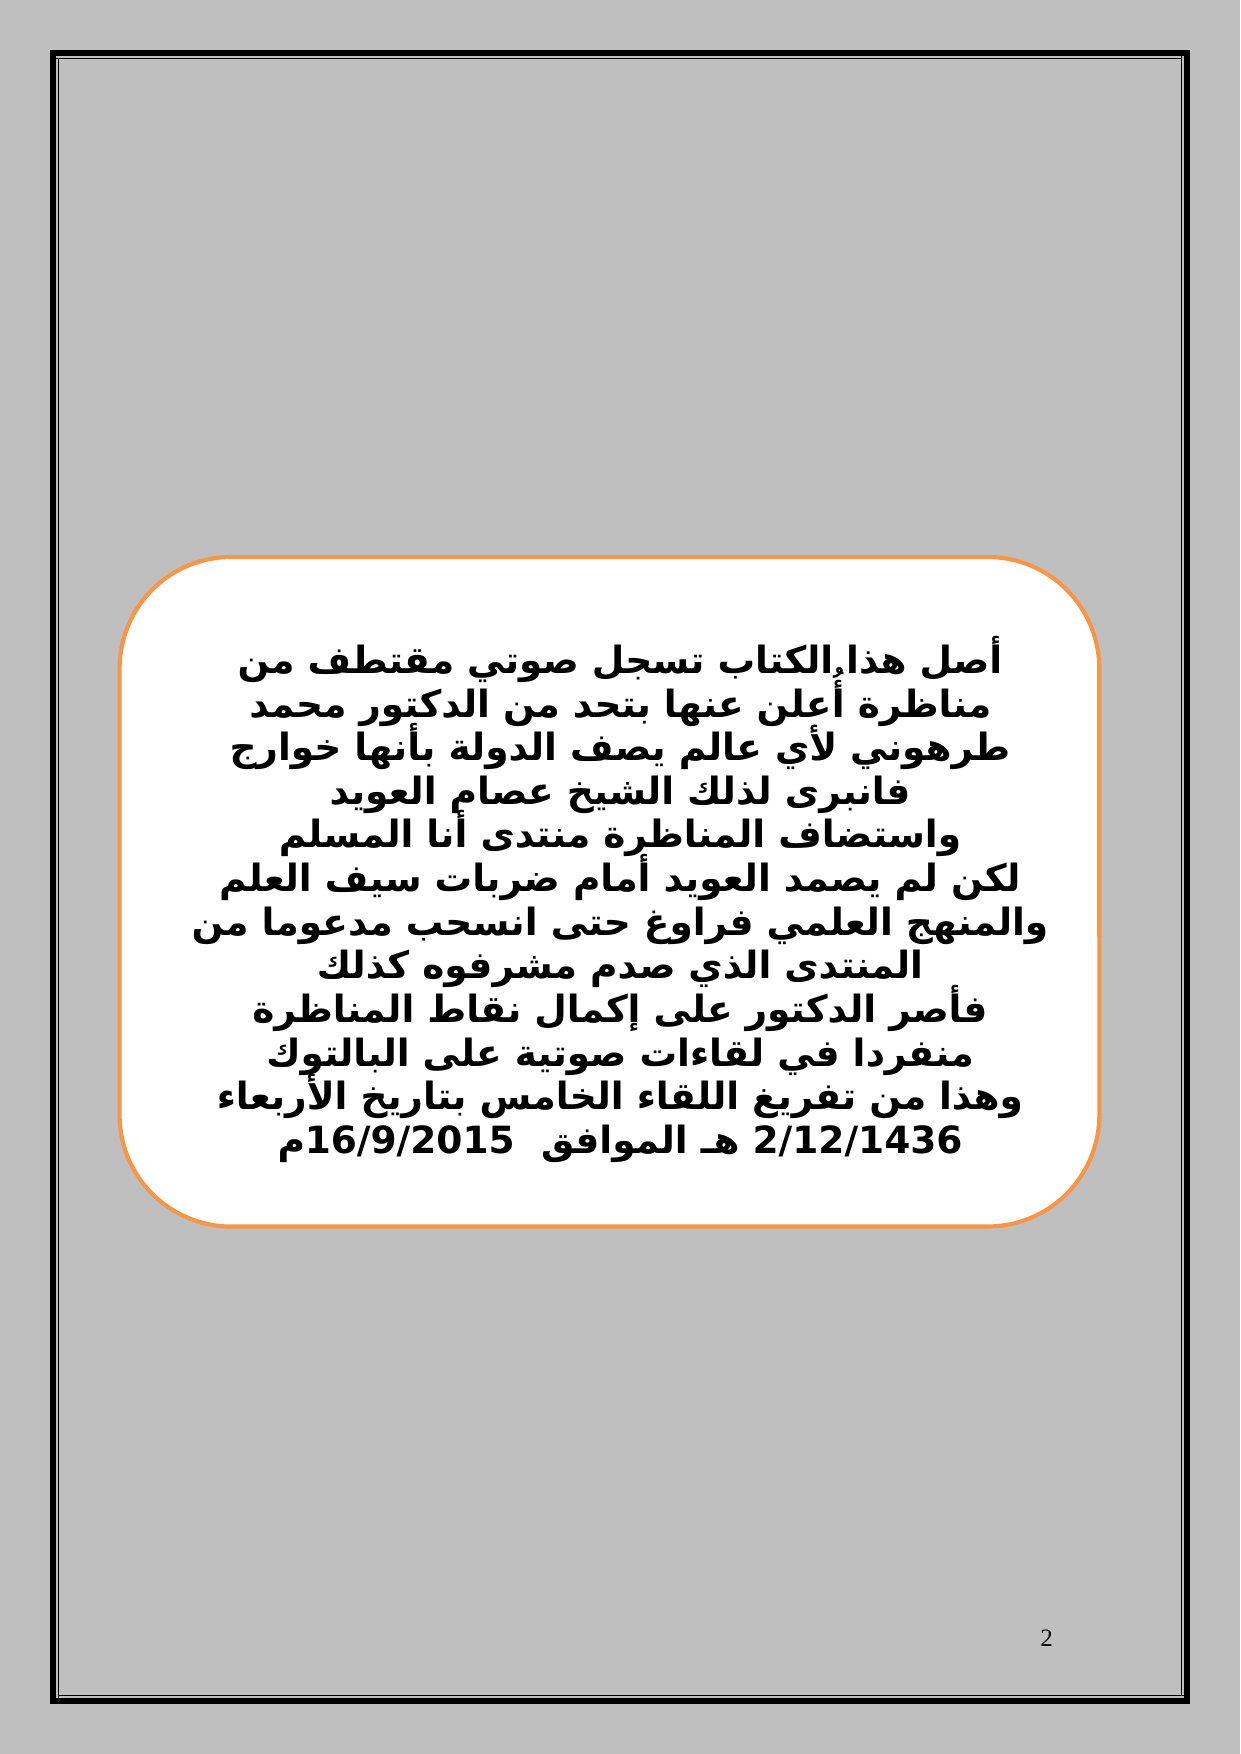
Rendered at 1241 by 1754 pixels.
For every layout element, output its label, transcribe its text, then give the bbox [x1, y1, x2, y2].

text فأصر الدكتور على إكمال نقاط المناظرة منفردا في لقاءات صوتية على البالتوك [187, 988, 1053, 1075]
text واستضاف المناظرة منتدى أنا المسلم [187, 813, 1053, 857]
text أصل هذا الكتاب تسجل صوتي مقتطف من مناظرة أُعلن عنها بتحد من الدكتور محمد طرهوني لأي عالم يصف الدولة بأنها خوارج [187, 638, 1053, 769]
text فانبرى لذلك الشيخ عصام العويد [187, 769, 1053, 813]
text وهذا من تفريغ اللقاء الخامس بتاريخ الأربعاء 2/12/1436 هـ الموافق 16/9/2015م [187, 1075, 1053, 1162]
text لكن لم يصمد العويد أمام ضربات سيف العلم والمنهج العلمي فراوغ حتى انسحب مدعوما من المنتدى الذي صدم مشرفوه كذلك [187, 857, 1053, 988]
